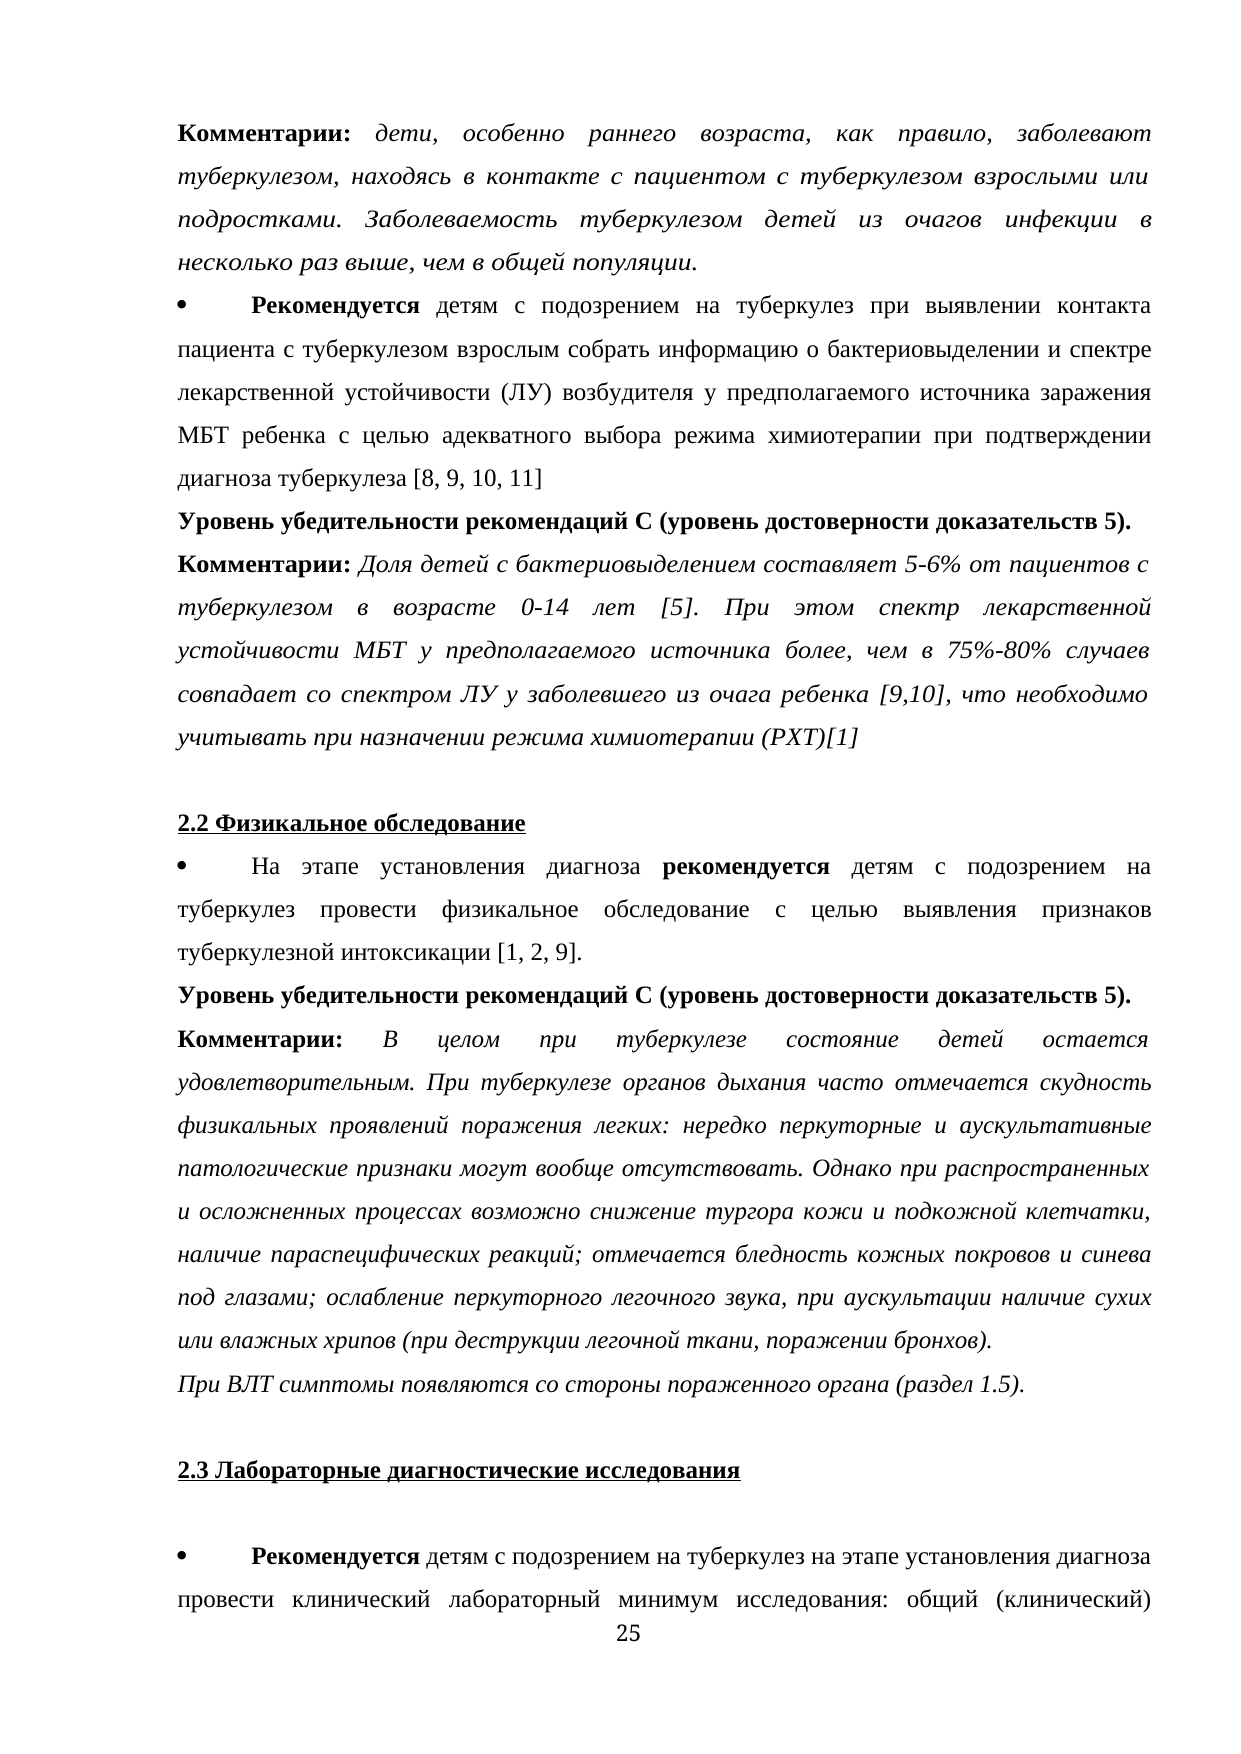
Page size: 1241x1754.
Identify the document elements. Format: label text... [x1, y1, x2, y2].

text При ВЛТ симптомы появляются со стороны пораженного органа (раздел 1.5). [177, 1369, 1152, 1397]
list Рекомендуется детям с подозрением на туберкулез при выявлении контакта пациента с туберкулезом взрослым собрать информацию о бактериовыделении и спектре лекарственной устойчивости (ЛУ) возбудителя у предполагаемого источника заражения МБТ ребенка с целью адекватного выбора режима химиотерапии при подтверждении диагноза туберкулеза [8, 9, 10, 11] [177, 291, 1152, 492]
text 2.2 Физикальное обследование [177, 808, 1152, 837]
list На этапе установления диагноза рекомендуется детям с подозрением на туберкулез провести физикальное обследование с целью выявления признаков туберкулезной интоксикации [1, 2, 9]. [177, 851, 1152, 966]
subtitle Уровень убедительности рекомендаций C (уровень достоверности доказательств 5). [177, 981, 1152, 1009]
text Комментарии: Доля детей с бактериовыделением составляет 5-6% от пациентов с туберкулезом в возрасте 0-14 лет [5]. При этом спектр лекарственной устойчивости МБТ у предполагаемого источника более, чем в 75%-80% случаев совпадает со спектром ЛУ у заболевшего из очага ребенка [9,10], что необходимо учитывать при назначении режима химиотерапии (РХТ)[1] [177, 549, 1152, 751]
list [177, 1541, 1152, 1613]
text Комментарии: дети, особенно раннего возраста, как правило, заболевают туберкулезом, находясь в контакте с пациентом с туберкулезом взрослыми или подростками. Заболеваемость туберкулезом детей из очагов инфекции в несколько раз выше, чем в общей популяции. [177, 118, 1152, 276]
subtitle Уровень убедительности рекомендаций C (уровень достоверности доказательств 5). [177, 506, 1152, 535]
text 2.3 Лабораторные диагностические исследования [177, 1455, 1152, 1484]
text Комментарии: В целом при туберкулезе состояние детей остается удовлетворительным. При туберкулезе органов дыхания часто отмечается скудность физикальных проявлений поражения легких: нередко перкуторные и аускультативные патологические признаки могут вообще отсутствовать. Однако при распространенных и осложненных процессах возможно снижение тургора кожи и подкожной клетчатки, наличие параспецифических реакций; отмечается бледность кожных покровов и синева под глазами; ослабление перкуторного легочного звука, при аускультации наличие сухих или влажных хрипов (при деструкции легочной ткани, поражении бронхов). [177, 1024, 1152, 1354]
